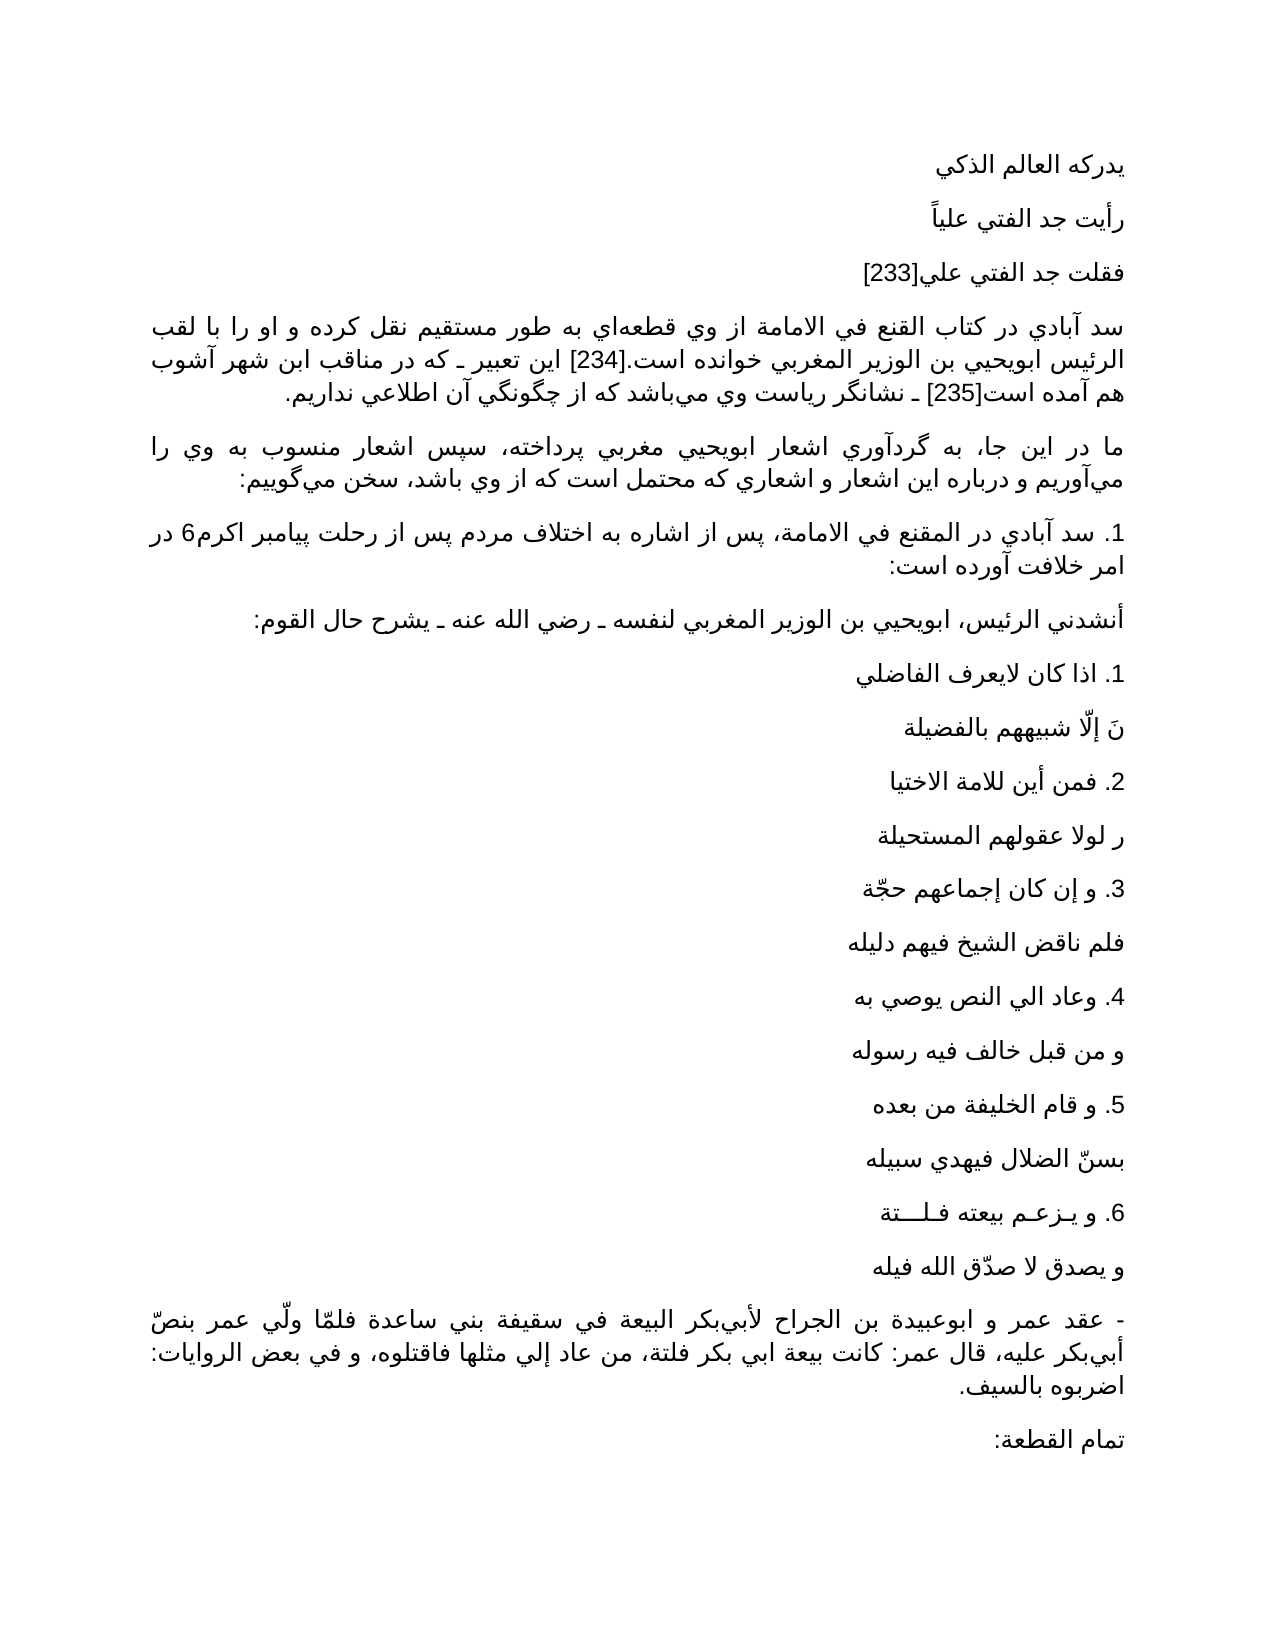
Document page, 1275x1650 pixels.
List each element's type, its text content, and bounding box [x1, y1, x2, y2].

text تمام القطعة: [150, 1425, 1125, 1454]
text 1. اذا كان لايعرف الفاضلي [150, 659, 1125, 688]
text يدركه العالم الذكي [150, 150, 1125, 179]
text 3. و إن كان إجماعهم حجّة [150, 874, 1125, 903]
text أنشدني الرئيس، ابويحيي بن الوزير المغربي لنفسه ـ رضي الله عنه ـ يشرح حال القوم: [150, 605, 1125, 634]
text - عقد عمر و ابوعبيدة بن الجراح لأبي‌بكر البيعة في سقيفة بني ساعدة فلمّا ولّي عمر بنصّ أبي‌بكر عليه، قال عمر: كانت بيعة ابي بكر فلتة، من عاد إلي مثلها فاقتلوه، و في بعض الروايات: اضربوه بالسيف. [150, 1305, 1125, 1400]
text و من قبل خالف فيه رسوله [150, 1036, 1125, 1065]
text 2. فمن أين للامة الاختيا [150, 767, 1125, 796]
text بسنّ الضلال فيهدي سبيله [150, 1144, 1125, 1172]
text رأيت جد الفتي علياً [150, 204, 1125, 233]
text سد آبادي در كتاب القنع في الامامة از وي قطعه‌اي به طور مستقيم نقل كرده و او را با لقب الرئيس ابويحيي بن الوزير المغربي خوانده است.[234] اين تعبير ـ كه در مناقب ابن شهر آشوب هم آمده است[235] ـ نشانگر رياست وي مي‌باشد كه از چگونگي آن اطلاعي نداريم. [150, 312, 1125, 406]
text و يصدق لا صدّق الله فيله [150, 1251, 1125, 1280]
text 6. و يـزعـم بيعته فـلـــتة [150, 1198, 1125, 1226]
text فلم ناقض الشيخ فيهم دليله [150, 928, 1125, 957]
text فقلت جد الفتي علي[233] [150, 258, 1125, 286]
text 4. وعاد الي النص يوصي به [150, 982, 1125, 1011]
text 1. سد آبادي در المقنع في الامامة، پس از اشاره به اختلاف مردم پس از رحلت پيامبر اكرم6 در امر خلافت آورده است: [150, 518, 1125, 580]
text ر لولا عقولهم المستحيلة [150, 821, 1125, 849]
text ما در اين جا، به گردآوري اشعار ابويحيي مغربي پرداخته، سپس اشعار منسوب به وي را مي‌آوريم و درباره اين اشعار و اشعاري كه محتمل است كه از وي باشد، سخن مي‌گوييم: [150, 431, 1125, 493]
text 5. و قام الخليفة من بعده [150, 1090, 1125, 1119]
text نَ إلّا شبيههم بالفضيلة [150, 713, 1125, 742]
